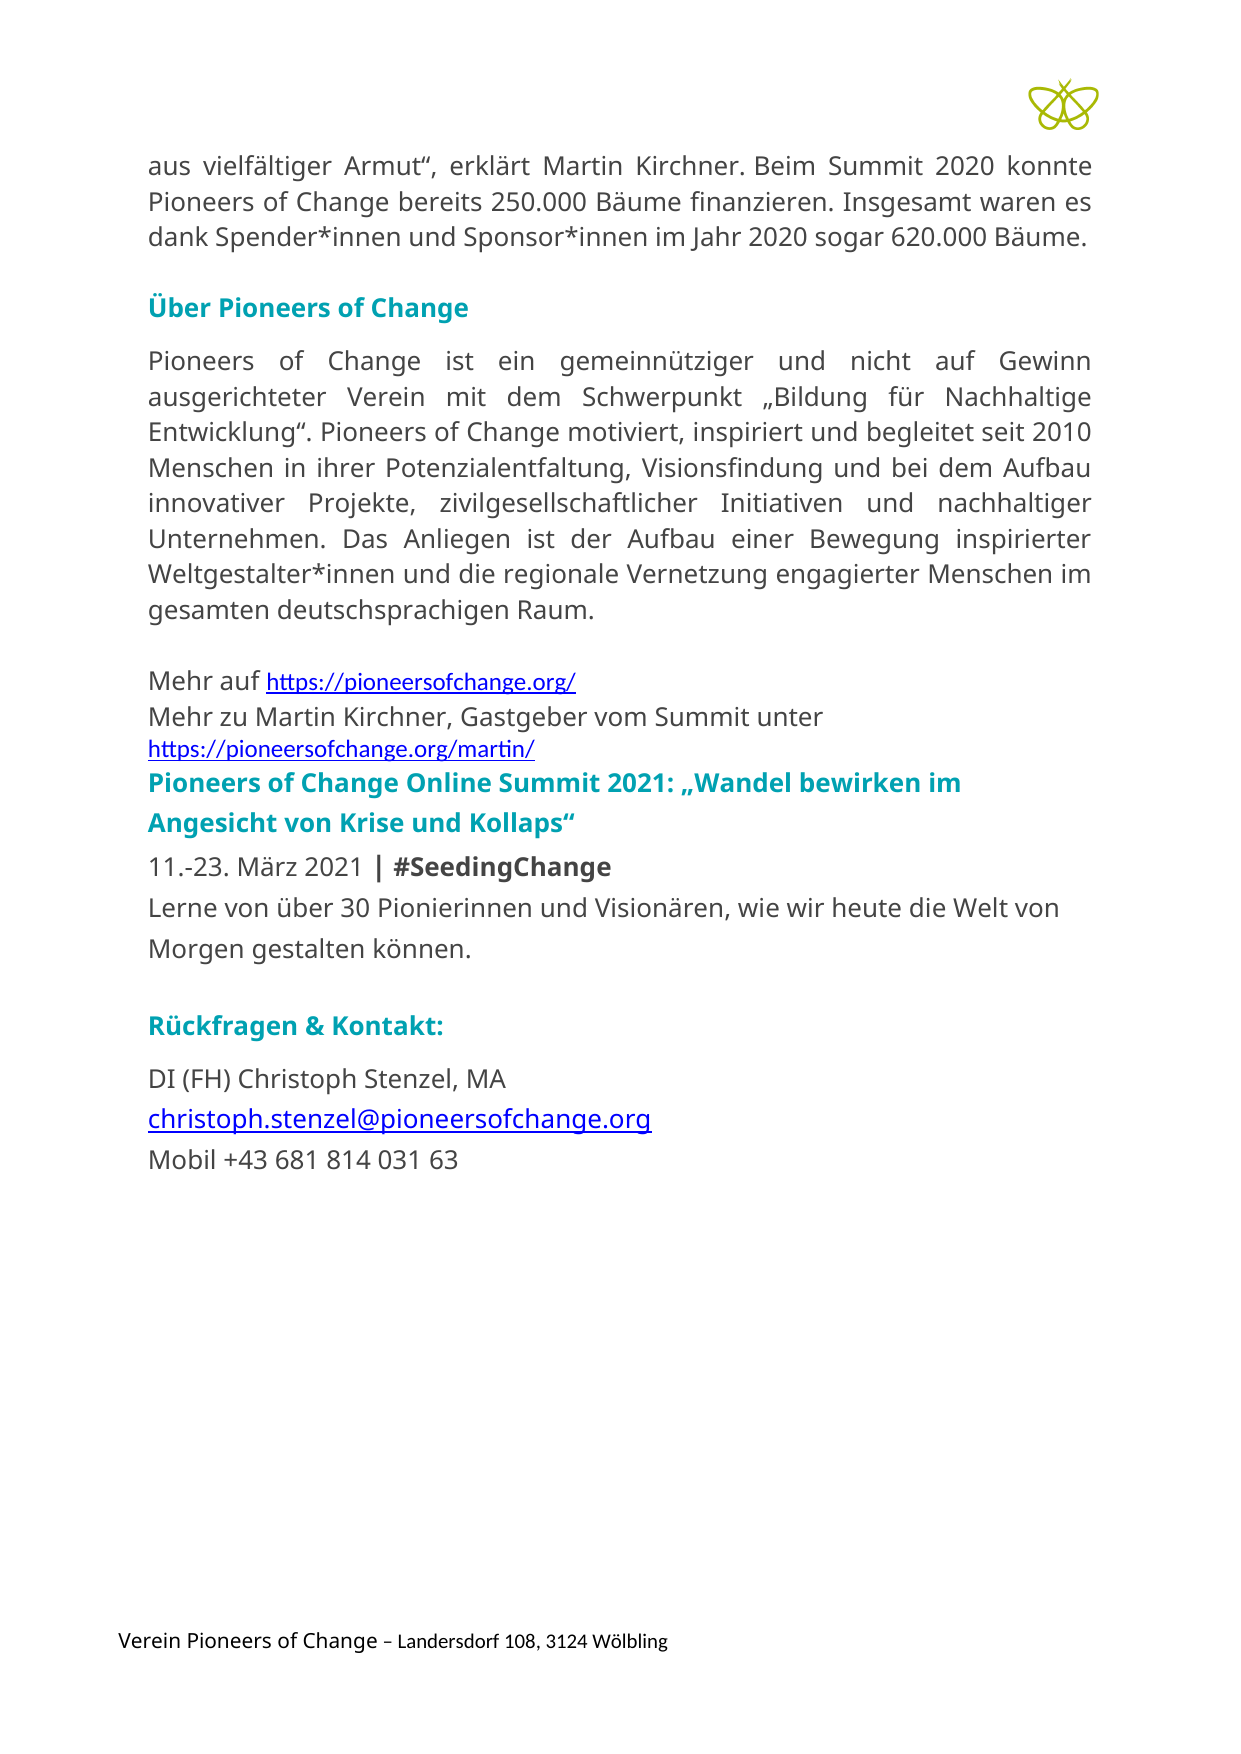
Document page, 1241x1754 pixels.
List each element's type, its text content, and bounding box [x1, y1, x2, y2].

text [148, 148, 1093, 254]
text Pioneers of Change Online Summit 2021: „Wandel bewirken im Angesicht von Krise und Kollaps“ 11.-23. März 2021 | #SeedingChange Lerne von über 30 Pionierinnen und Visionären, wie wir heute die Welt von Morgen gestalten können. [148, 764, 1093, 966]
text Mehr zu Martin Kirchner, Gastgeber vom Summit unter https://pioneersofchange.org/martin/ [148, 698, 1093, 764]
text Rückfragen & Kontakt: [148, 1007, 1093, 1043]
text DI (FH) Christoph Stenzel, MA christoph.stenzel@pioneersofchange.org Mobil +43 681 814 031 63 [148, 1060, 1093, 1177]
text Mehr auf https://pioneersofchange.org/ [148, 663, 1093, 698]
text Über Pioneers of Change [148, 290, 1093, 325]
picture [1028, 78, 1099, 130]
text Pioneers of Change ist ein gemeinnütziger und nicht auf Gewinn ausgerichteter Verein mit dem Schwerpunkt „Bildung für Nachhaltige Entwicklung“. Pioneers of Change motiviert, inspiriert und begleitet seit 2010 Menschen in ihrer Potenzialentfaltung, Visionsfindung und bei dem Aufbau innovativer Projekte, zivilgesellschaftlicher Initiativen und nachhaltiger Unternehmen. Das Anliegen ist der Aufbau einer Bewegung inspirierter Weltgestalter*innen und die regionale Vernetzung engagierter Menschen im gesamten deutschsprachigen Raum. [148, 343, 1093, 627]
